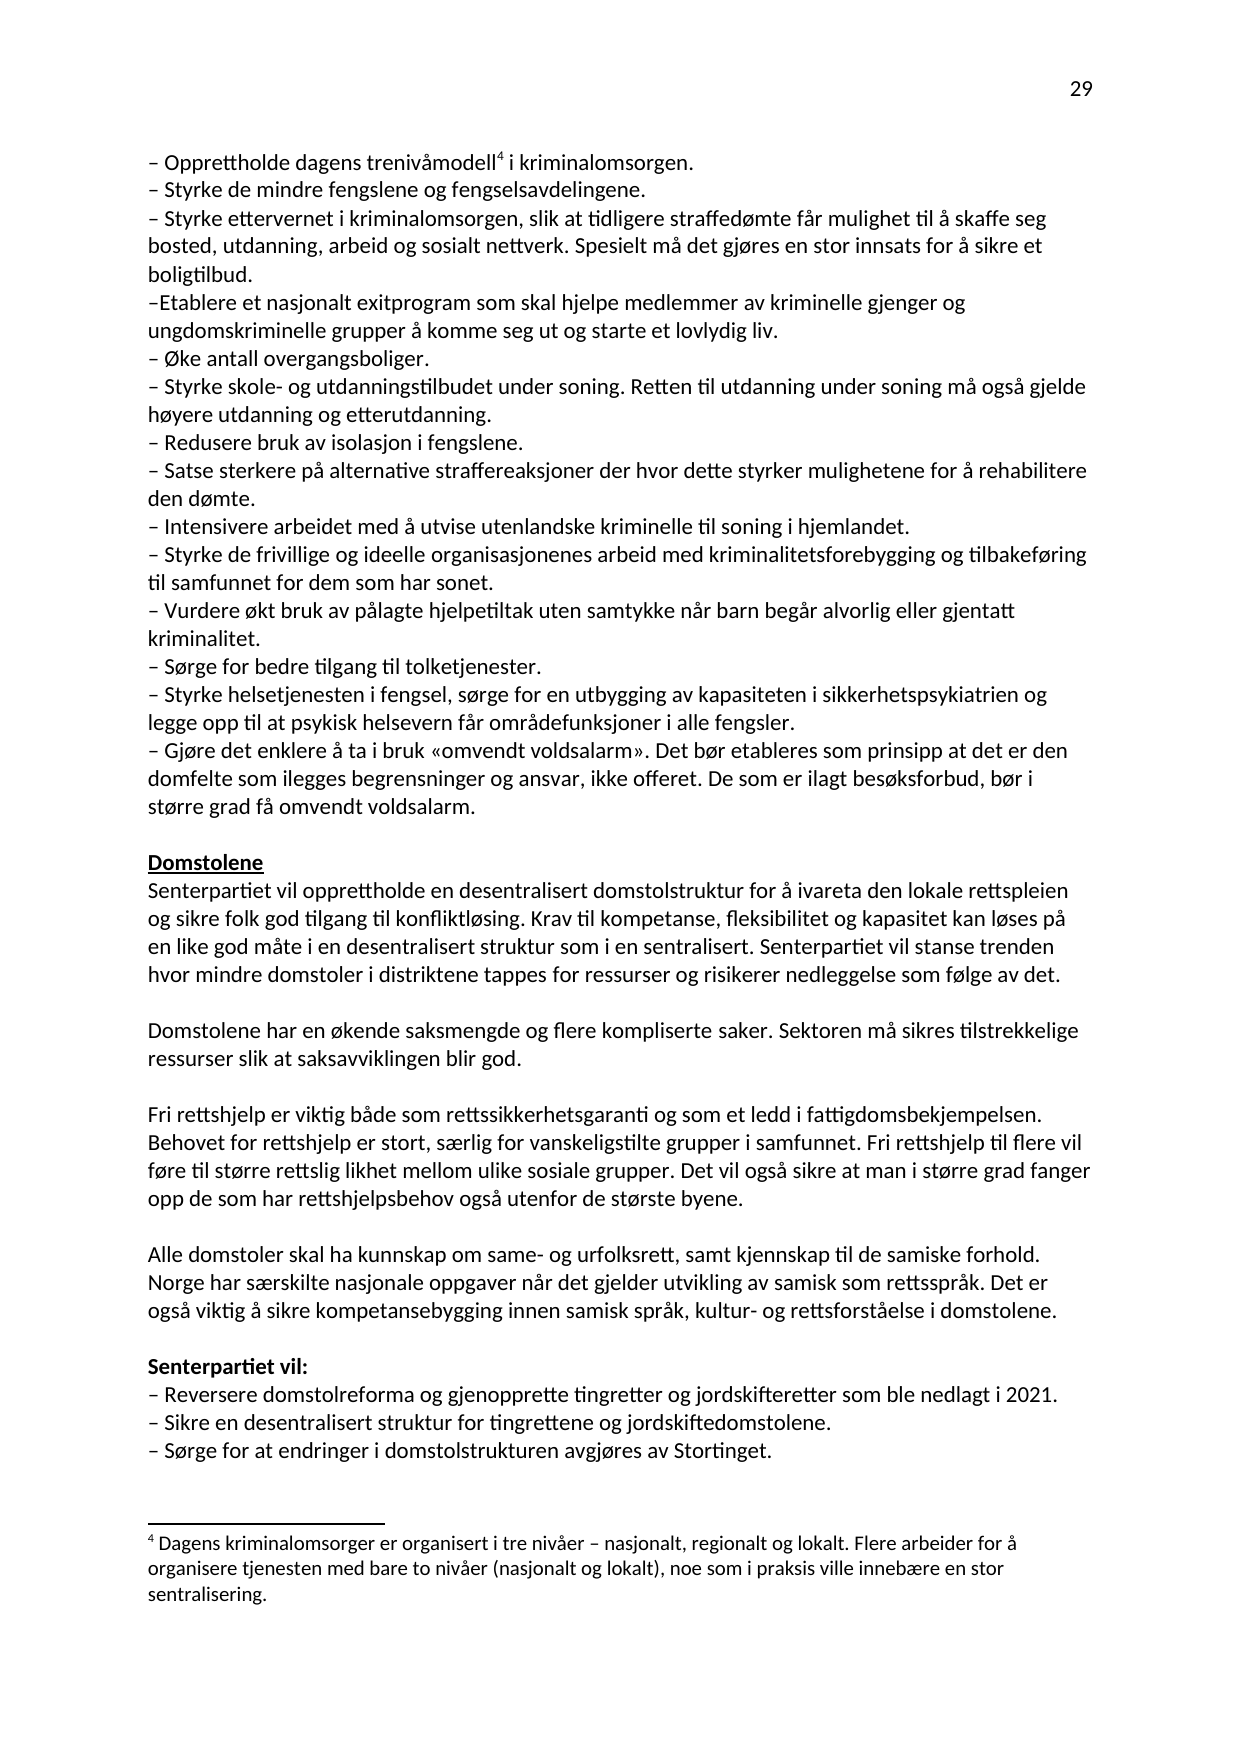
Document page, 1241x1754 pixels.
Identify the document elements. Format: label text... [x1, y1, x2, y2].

text –Etablere et nasjonalt exitprogram som skal hjelpe medlemmer av kriminelle gjenger og ungdomskriminelle grupper å komme seg ut og starte et lovlydig liv. – Øke antall overgangsboliger. – Styrke skole- og utdanningstilbudet under soning. Retten til utdanning under soning må også gjelde høyere utdanning og etterutdanning. – Redusere bruk av isolasjon i fengslene. – Satse sterkere på alternative straffereaksjoner der hvor dette styrker mulighetene for å rehabilitere den dømte. – Intensivere arbeidet med å utvise utenlandske kriminelle til soning i hjemlandet. – Styrke de frivillige og ideelle organisasjonenes arbeid med kriminalitetsforebygging og tilbakeføring til samfunnet for dem som har sonet. – Vurdere økt bruk av pålagte hjelpetiltak uten samtykke når barn begår alvorlig eller gjentatt kriminalitet. – Sørge for bedre tilgang til tolketjenester. – Styrke helsetjenesten i fengsel, sørge for en utbygging av kapasiteten i sikkerhetspsykiatrien og legge opp til at psykisk helsevern får områdefunksjoner i alle fengsler. – Gjøre det enklere å ta i bruk «omvendt voldsalarm». Det bør etableres som prinsipp at det er den domfelte som ilegges begrensninger og ansvar, ikke offeret. De som er ilagt besøksforbud, bør i større grad få omvendt voldsalarm. [148, 288, 1093, 820]
text – Sikre en desentralisert struktur for tingrettene og jordskiftedomstolene. [148, 1408, 1093, 1437]
text – Sørge for at endringer i domstolstrukturen avgjøres av Stortinget. [148, 1437, 1093, 1464]
text – Reversere domstolreforma og gjenopprette tingretter og jordskifteretter som ble nedlagt i 2021. [148, 1381, 1093, 1408]
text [148, 148, 1093, 288]
text Domstolene Senterpartiet vil opprettholde en desentralisert domstolstruktur for å ivareta den lokale rettspleien og sikre folk god tilgang til konfliktløsing. Krav til kompetanse, fleksibilitet og kapasitet kan løses på en like god måte i en desentralisert struktur som i en sentralisert. Senterpartiet vil stanse trenden hvor mindre domstoler i distriktene tappes for ressurser og risikerer nedleggelse som følge av det. Domstolene har en økende saksmengde og flere kompliserte saker. Sektoren må sikres tilstrekkelige ressurser slik at saksavviklingen blir god. Fri rettshjelp er viktig både som rettssikkerhetsgaranti og som et ledd i fattigdomsbekjempelsen. Behovet for rettshjelp er stort, særlig for vanskeligstilte grupper i samfunnet. Fri rettshjelp til flere vil føre til større rettslig likhet mellom ulike sosiale grupper. Det vil også sikre at man i større grad fanger opp de som har rettshjelpsbehov også utenfor de største byene. Alle domstoler skal ha kunnskap om same- og urfolksrett, samt kjennskap til de samiske forhold. Norge har særskilte nasjonale oppgaver når det gjelder utvikling av samisk som rettsspråk. Det er også viktig å sikre kompetansebygging innen samisk språk, kultur- og rettsforståelse i domstolene. Senterpartiet vil: [148, 820, 1093, 1381]
